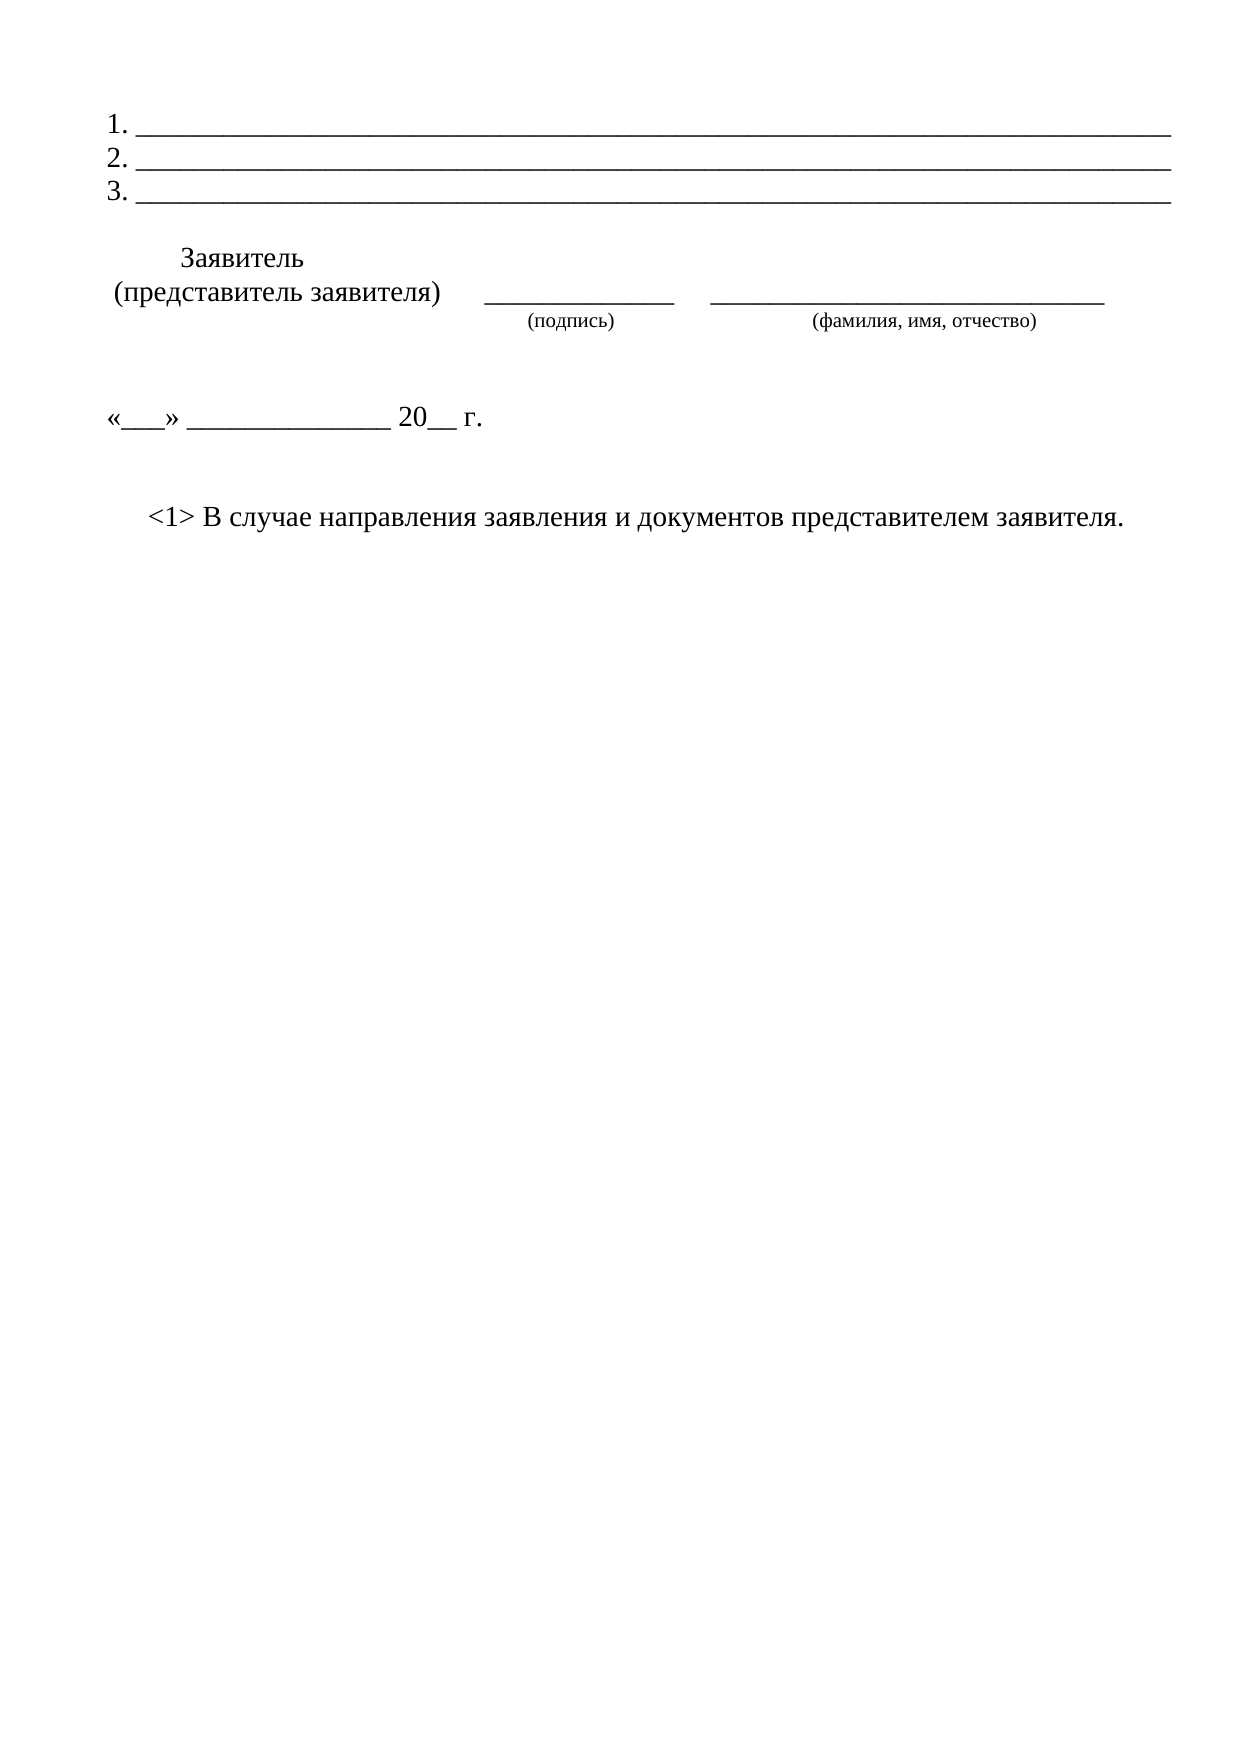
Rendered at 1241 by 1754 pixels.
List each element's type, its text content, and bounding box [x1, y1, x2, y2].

text «___» ______________ 20__ г. [106, 399, 1181, 432]
text 1. _______________________________________________________________________ [106, 106, 1181, 140]
text 2. _______________________________________________________________________ [106, 140, 1181, 173]
text <1> В случае направления заявления и документов представителем заявителя. [106, 499, 1181, 533]
text Заявитель [106, 241, 1181, 274]
text (подпись) (фамилия, имя, отчество) [106, 308, 1181, 332]
text (представитель заявителя) _____________ ___________________________ [106, 274, 1181, 308]
text 3. _______________________________________________________________________ [106, 173, 1181, 207]
